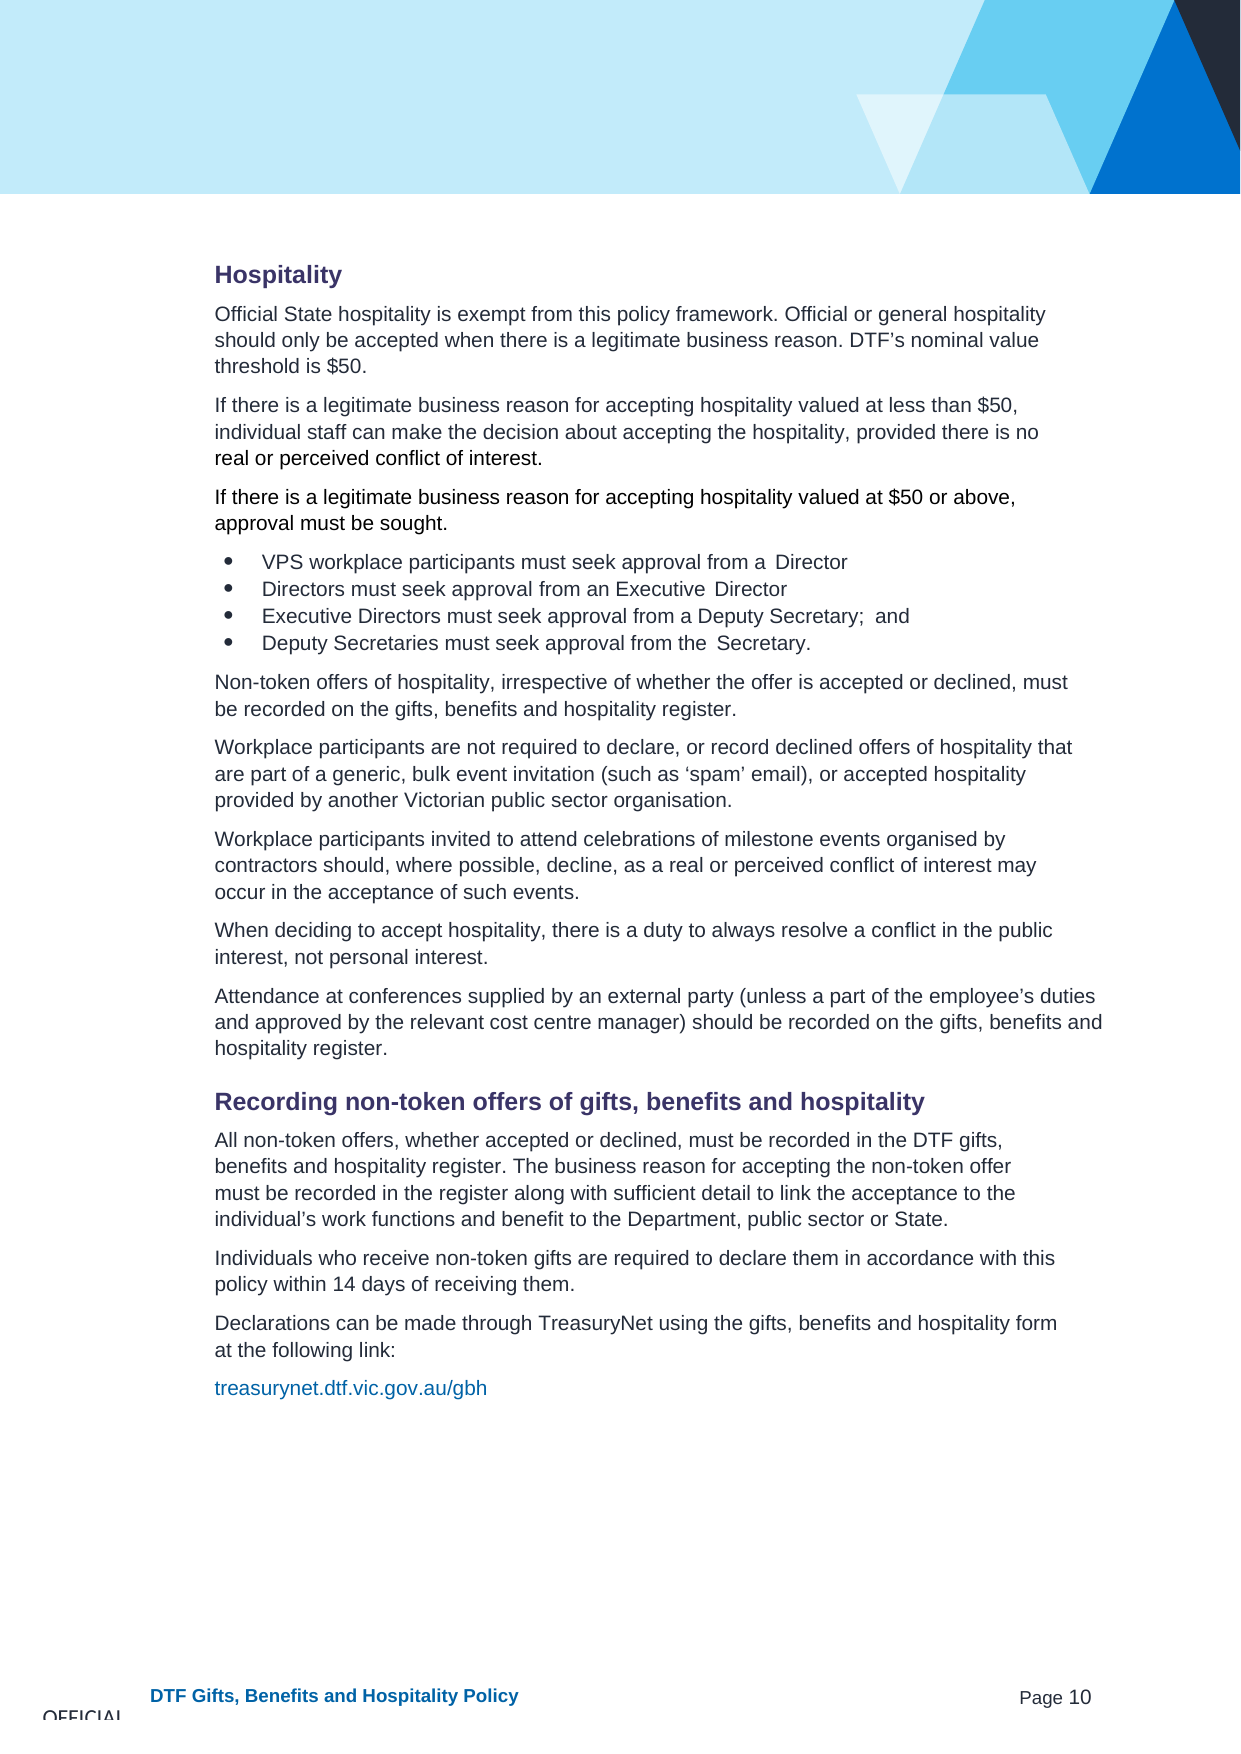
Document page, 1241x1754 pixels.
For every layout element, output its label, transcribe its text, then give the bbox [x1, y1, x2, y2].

text Workplace participants are not required to declare, or record declined offers of hospitality that are part of a generic, bulk event invitation (such as ‘spam’ email), or accepted hospitality provided by another Victorian public sector organisation. [214, 735, 1076, 812]
list Directors must seek approval from an Executive Director [224, 577, 1107, 601]
subtitle Hospitality [214, 260, 1107, 289]
text Individuals who receive non-token gifts are required to declare them in accordance with this policy within 14 days of receiving them. [214, 1246, 1063, 1296]
text If there is a legitimate business reason for accepting hospitality valued at $50 or above, approval must be sought. [214, 485, 1063, 535]
text When deciding to accept hospitality, there is a duty to always resolve a conflict in the public interest, not personal interest. [214, 918, 1063, 969]
text treasurynet.dtf.vic.gov.au/gbh [214, 1376, 1107, 1400]
list Deputy Secretaries must seek approval from the Secretary. [224, 631, 1107, 655]
text Declarations can be made through TreasuryNet using the gifts, benefits and hospitality form at the following link: [214, 1311, 1063, 1361]
subtitle Recording non-token offers of gifts, benefits and hospitality [214, 1087, 1107, 1115]
text All non-token offers, whether accepted or declined, must be recorded in the DTF gifts, benefits and hospitality register. The business reason for accepting the non-token offer must be recorded in the register along with sufficient detail to link the acceptance to the individual’s work functions and benefit to the Department, public sector or State. [214, 1128, 1063, 1231]
list Executive Directors must seek approval from a Deputy Secretary; and [224, 604, 1107, 628]
text If there is a legitimate business reason for accepting hospitality valued at less than $50, individual staff can make the decision about accepting the hospitality, provided there is no real or perceived conflict of interest. [214, 393, 1076, 470]
text Workplace participants invited to attend celebrations of milestone events organised by contractors should, where possible, decline, as a real or perceived conflict of interest may occur in the acceptance of such events. [214, 827, 1076, 903]
text Attendance at conferences supplied by an external party (unless a part of the employee’s duties and approved by the relevant cost centre manager) should be recorded on the gifts, benefits and hospitality register. [214, 983, 1107, 1060]
text Official State hospitality is exempt from this policy framework. Official or general hospitality should only be accepted when there is a legitimate business reason. DTF’s nominal value threshold is $50. [214, 302, 1107, 378]
text Non-token offers of hospitality, irrespective of whether the offer is accepted or declined, must be recorded on the gifts, benefits and hospitality register. [214, 670, 1076, 720]
list VPS workplace participants must seek approval from a Director [224, 550, 1107, 574]
